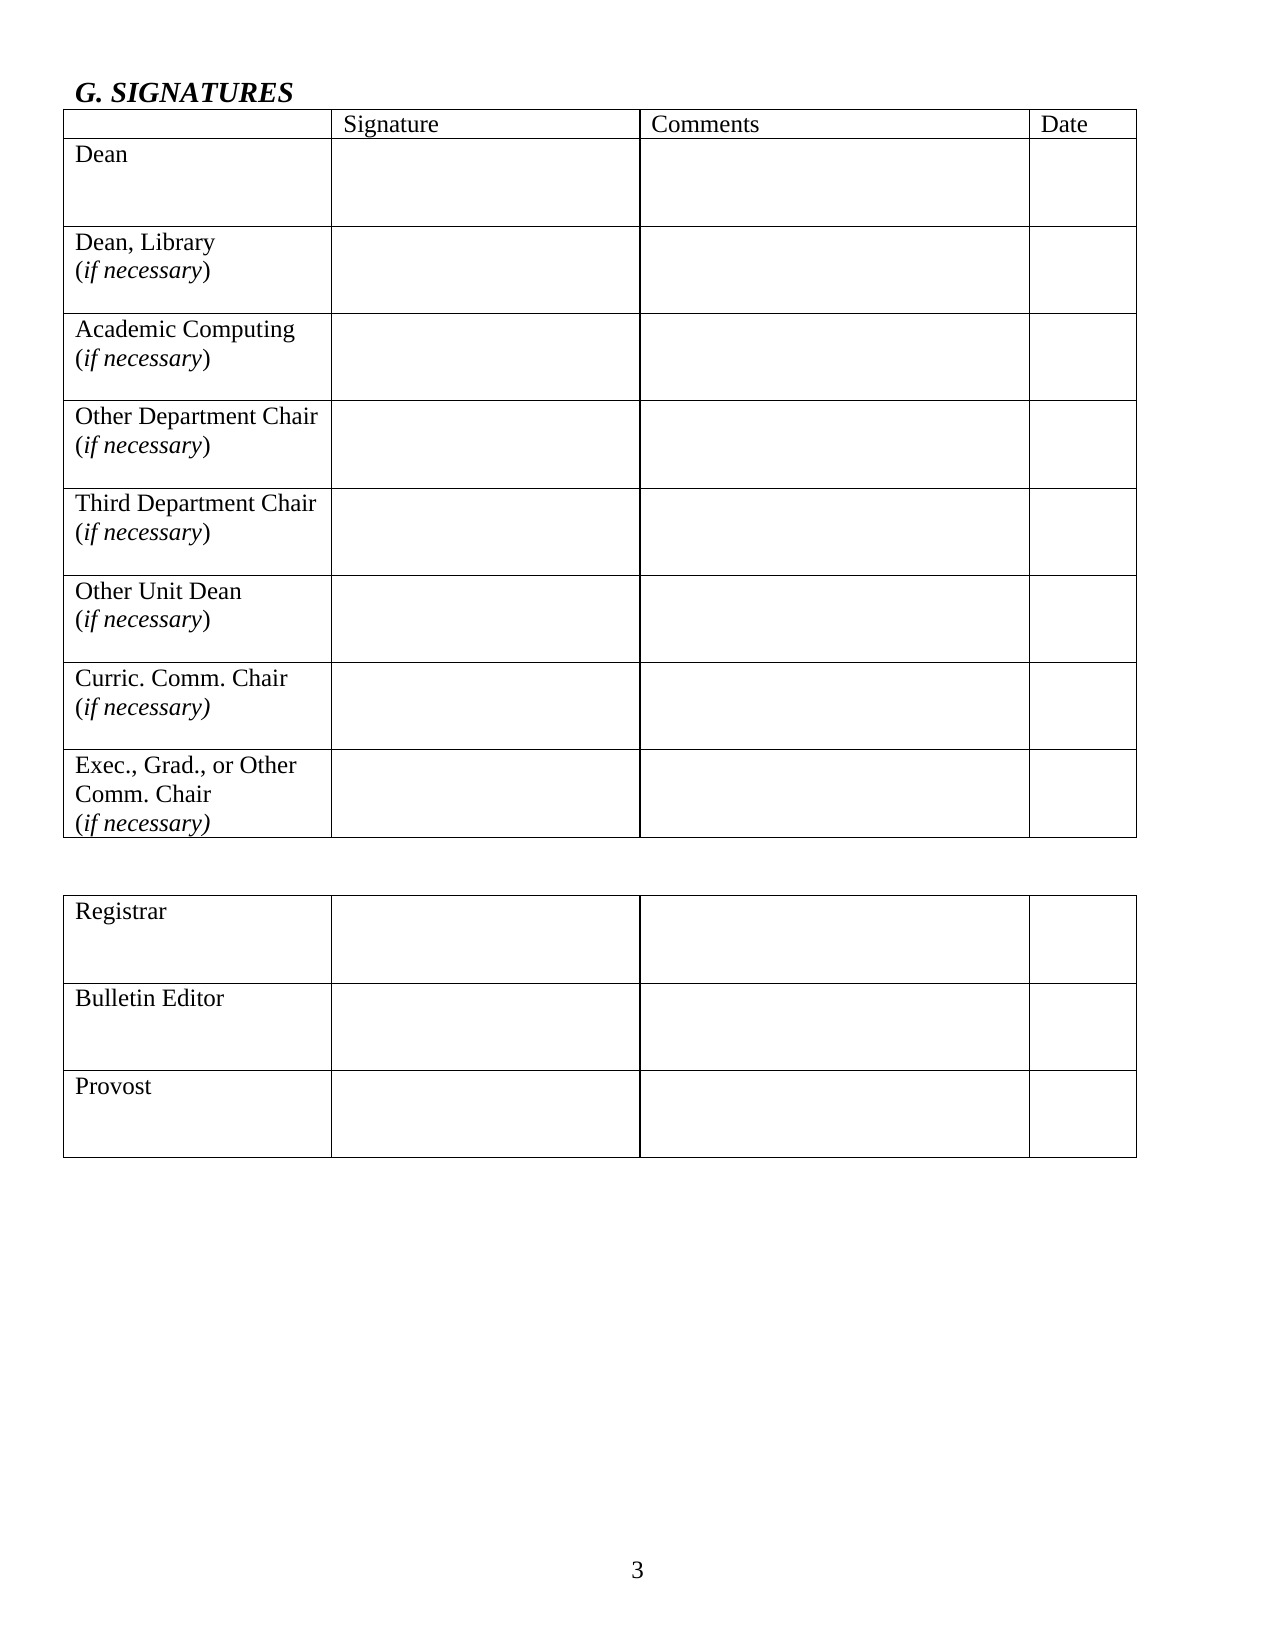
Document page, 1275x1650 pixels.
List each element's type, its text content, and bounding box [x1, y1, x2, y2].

table_cell [641, 750, 1029, 837]
table_cell Other Department Chair (if necessary) [64, 401, 331, 487]
table_cell [332, 576, 639, 662]
table_header Registrar [64, 896, 331, 982]
table_header Signature [332, 110, 639, 138]
table_cell Exec., Grad., or Other Comm. Chair (if necessary) [64, 750, 331, 837]
table_header [64, 110, 331, 138]
table_cell [332, 663, 639, 749]
table_cell [1030, 1071, 1136, 1157]
table_cell [641, 489, 1029, 575]
table_cell [1030, 314, 1136, 400]
table_cell [1030, 984, 1136, 1070]
table_cell [332, 227, 639, 313]
table_cell [1030, 401, 1136, 487]
table_cell [641, 576, 1029, 662]
table_cell [641, 984, 1029, 1070]
table_cell [1030, 489, 1136, 575]
text G. SIGNATURES [75, 75, 1200, 108]
table_cell [641, 663, 1029, 749]
table_cell [332, 314, 639, 400]
table_cell Other Unit Dean (if necessary) [64, 576, 331, 662]
table_header [641, 896, 1029, 982]
table_cell [641, 314, 1029, 400]
table_cell [332, 1071, 639, 1157]
table_cell [1030, 227, 1136, 313]
table_cell Academic Computing (if necessary) [64, 314, 331, 400]
table_cell [1030, 576, 1136, 662]
table_cell [641, 139, 1029, 226]
table_cell [641, 401, 1029, 487]
table_cell Curric. Comm. Chair (if necessary) [64, 663, 331, 749]
table_header [332, 896, 639, 982]
table_cell Provost [64, 1071, 331, 1157]
table_header [1030, 896, 1136, 982]
table_cell [332, 750, 639, 837]
table_cell [332, 984, 639, 1070]
table_cell Third Department Chair (if necessary) [64, 489, 331, 575]
table_cell Bulletin Editor [64, 984, 331, 1070]
table_cell [641, 227, 1029, 313]
table_cell [1030, 750, 1136, 837]
table_header Comments [641, 110, 1029, 138]
table_cell [332, 489, 639, 575]
table_cell [641, 1071, 1029, 1157]
table_cell [332, 401, 639, 487]
table_cell Dean, Library (if necessary) [64, 227, 331, 313]
table_cell Dean [64, 139, 331, 226]
table_cell [1030, 663, 1136, 749]
table_header Date [1030, 110, 1136, 138]
table_cell [1030, 139, 1136, 226]
table_cell [332, 139, 639, 226]
